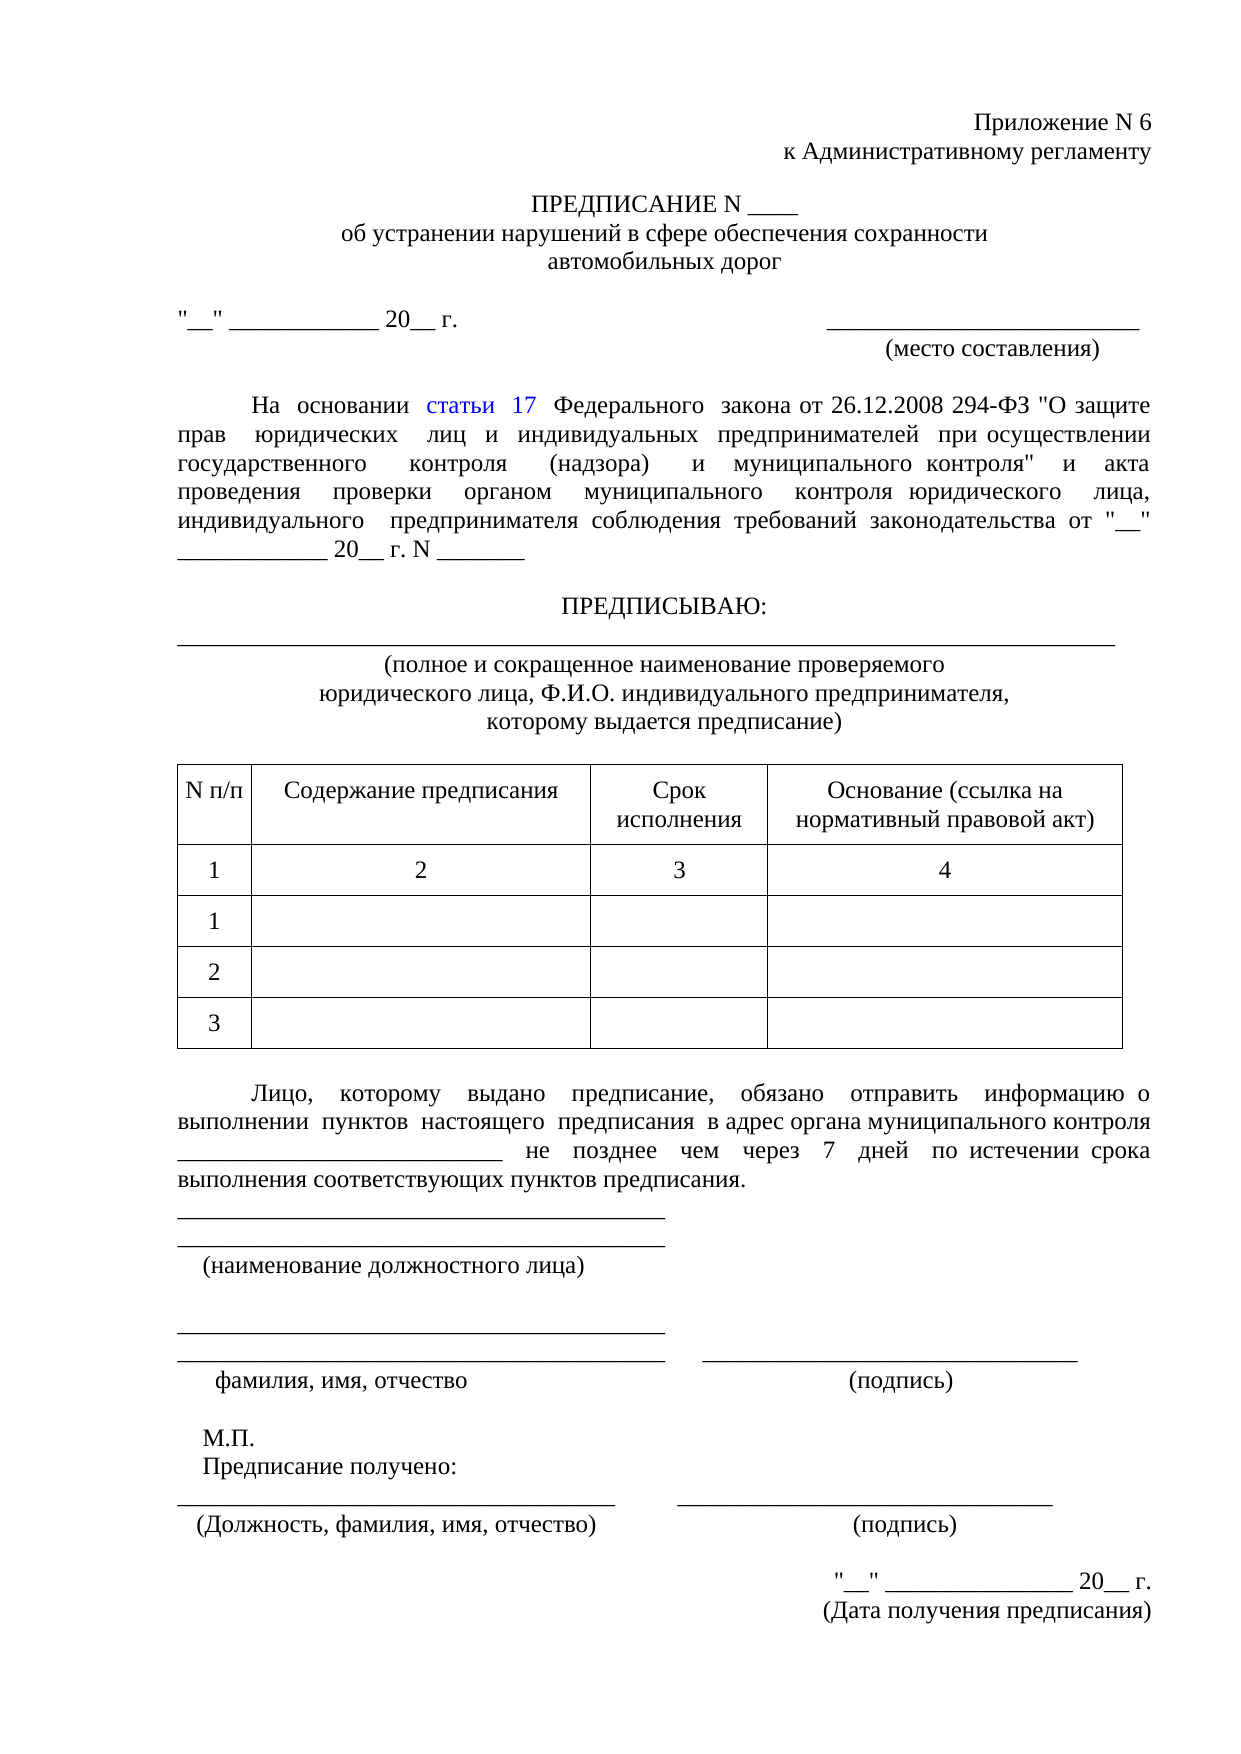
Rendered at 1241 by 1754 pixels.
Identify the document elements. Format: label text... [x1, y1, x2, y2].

text "__" _______________ 20__ г. [177, 1566, 1152, 1595]
text "__" ____________ 20__ г. _________________________ [177, 304, 1152, 333]
text ___________________________________________________________________________ [177, 620, 1152, 649]
table_header Срок исполнения [591, 765, 767, 844]
text _______________________________________ [177, 1308, 1152, 1336]
text Лицо, которому выдано предписание, обязано отправить информацию о выполнении пунктов настоящего предписания в адрес органа муниципального контроля __________________________ не позднее чем через 7 дней по истечении срока выполнения соответствующих пунктов предписания. [177, 1078, 1152, 1193]
text (наименование должностного лица) [177, 1250, 1152, 1279]
text которому выдается предписание) [177, 706, 1152, 735]
table_cell 3 [178, 998, 251, 1048]
table_cell 3 [591, 845, 767, 895]
text Приложение N 6 [177, 107, 1152, 136]
table_header N п/п [178, 765, 251, 844]
table_cell 1 [178, 896, 251, 946]
text автомобильных дорог [177, 246, 1152, 275]
table_cell [252, 998, 590, 1048]
table_cell [768, 998, 1122, 1048]
text ПРЕДПИСЫВАЮ: [177, 591, 1152, 620]
text (Дата получения предписания) [177, 1595, 1152, 1624]
text к Административному регламенту [177, 136, 1152, 165]
table_cell [591, 998, 767, 1048]
table_cell [252, 896, 590, 946]
text ___________________________________ ______________________________ [177, 1480, 1152, 1509]
text _______________________________________ [177, 1193, 1152, 1221]
text (место составления) [177, 333, 1152, 361]
table_cell [768, 896, 1122, 946]
table_cell 4 [768, 845, 1122, 895]
text (полное и сокращенное наименование проверяемого [177, 649, 1152, 678]
text Предписание получено: [177, 1451, 1152, 1480]
table_cell [591, 947, 767, 997]
table_cell [768, 947, 1122, 997]
table_cell [252, 947, 590, 997]
text (Должность, фамилия, имя, отчество) (подпись) [177, 1509, 1152, 1538]
text М.П. [177, 1423, 1152, 1451]
text фамилия, имя, отчество (подпись) [177, 1365, 1152, 1394]
text юридического лица, Ф.И.О. индивидуального предпринимателя, [177, 678, 1152, 706]
table_header Основание (ссылка на нормативный правовой акт) [768, 765, 1122, 844]
text _______________________________________ ______________________________ [177, 1336, 1152, 1365]
table_cell 2 [178, 947, 251, 997]
text об устранении нарушений в сфере обеспечения сохранности [177, 218, 1152, 246]
table_cell 1 [178, 845, 251, 895]
table_header Содержание предписания [252, 765, 590, 844]
text На основании статьи 17 Федерального закона от 26.12.2008 294-ФЗ "О защите прав юридических лиц и индивидуальных предпринимателей при осуществлении государственного контроля (надзора) и муниципального контроля" и акта проведения проверки органом муниципального контроля юридического лица, индивидуального предпринимателя соблюдения требований законодательства от "__" ____________ 20__ г. N _______ [177, 390, 1152, 563]
text ПРЕДПИСАНИЕ N ____ [177, 189, 1152, 218]
table_cell [591, 896, 767, 946]
table_cell 2 [252, 845, 590, 895]
text _______________________________________ [177, 1221, 1152, 1250]
